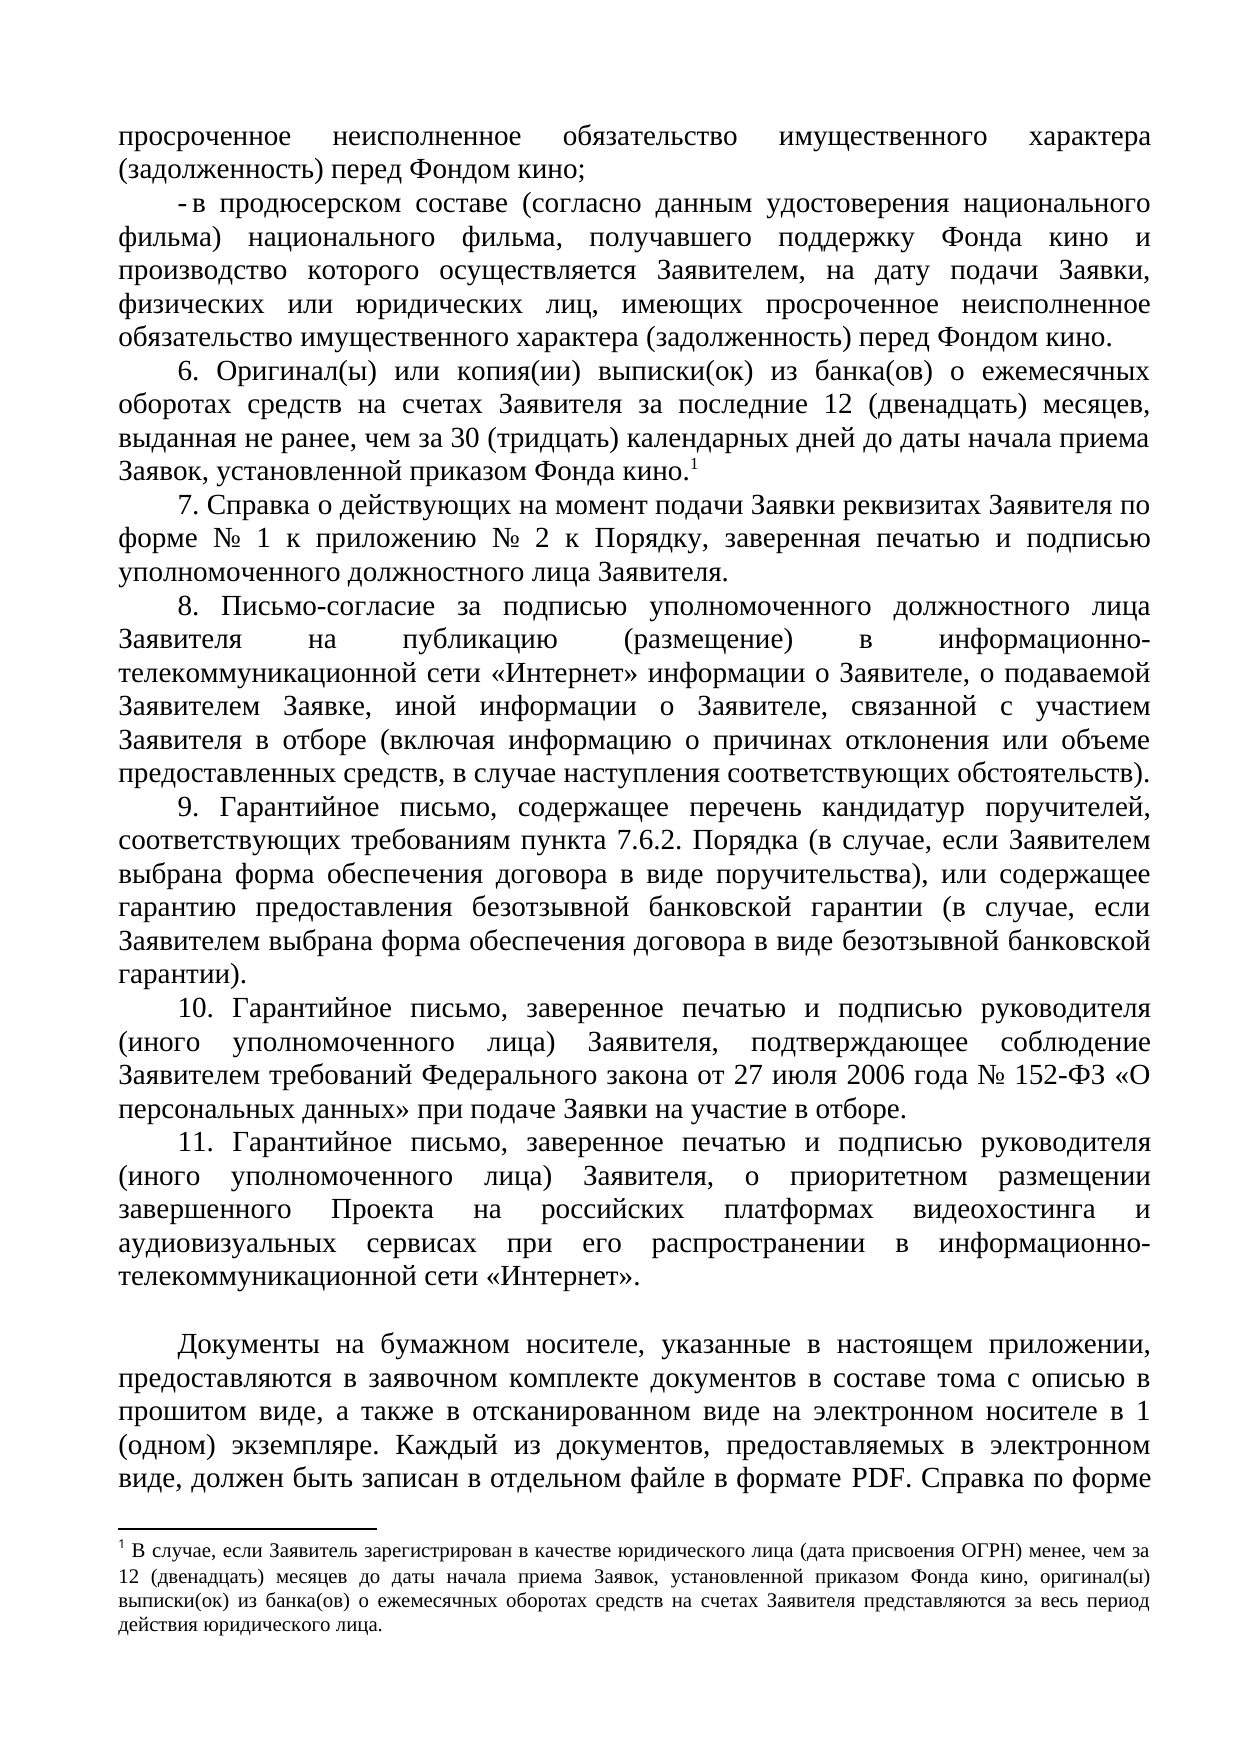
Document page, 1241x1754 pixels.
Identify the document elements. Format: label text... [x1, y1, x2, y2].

text 7. Справка о действующих на момент подачи Заявки реквизитах Заявителя по форме № 1 к приложению № 2 к Порядку, заверенная печатью и подписью уполномоченного должностного лица Заявителя. [118, 487, 1152, 588]
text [118, 1326, 1152, 1494]
text - в продюсерском составе (согласно данным удостоверения национального фильма) национального фильма, получавшего поддержку Фонда кино и производство которого осуществляется Заявителем, на дату подачи Заявки, физических или юридических лиц, имеющих просроченное неисполненное обязательство имущественного характера (задолженность) перед Фондом кино. [118, 185, 1152, 353]
text 8. Письмо-согласие за подписью уполномоченного должностного лица Заявителя на публикацию (размещение) в информационно-телекоммуникационной сети «Интернет» информации о Заявителе, о подаваемой Заявителем Заявке, иной информации о Заявителе, связанной с участием Заявителя в отборе (включая информацию о причинах отклонения или объеме предоставленных средств, в случае наступления соответствующих обстоятельств). [118, 588, 1152, 789]
text 11. Гарантийное письмо, заверенное печатью и подписью руководителя (иного уполномоченного лица) Заявителя, о приоритетном размещении завершенного Проекта на российских платформах видеохостинга и аудиовизуальных сервисах при его распространении в информационно-телекоммуникационной сети «Интернет». [118, 1124, 1152, 1292]
text 9. Гарантийное письмо, содержащее перечень кандидатур поручителей, соответствующих требованиям пункта 7.6.2. Порядка (в случае, если Заявителем выбрана форма обеспечения договора в виде поручительства), или содержащее гарантию предоставления безотзывной банковской гарантии (в случае, если Заявителем выбрана форма обеспечения договора в виде безотзывной банковской гарантии). [118, 789, 1152, 990]
text 6. Оригинал(ы) или копия(ии) выписки(ок) из банка(ов) о ежемесячных оборотах средств на счетах Заявителя за последние 12 (двенадцать) месяцев, выданная не ранее, чем за 30 (тридцать) календарных дней до даты начала приема Заявок, установленной приказом Фонда кино. [118, 353, 1152, 487]
text 10. Гарантийное письмо, заверенное печатью и подписью руководителя (иного уполномоченного лица) Заявителя, подтверждающее соблюдение Заявителем требований Федерального закона от 27 июля 2006 года № 152-ФЗ «О персональных данных» при подаче Заявки на участие в отборе. [118, 990, 1152, 1124]
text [118, 118, 1152, 185]
